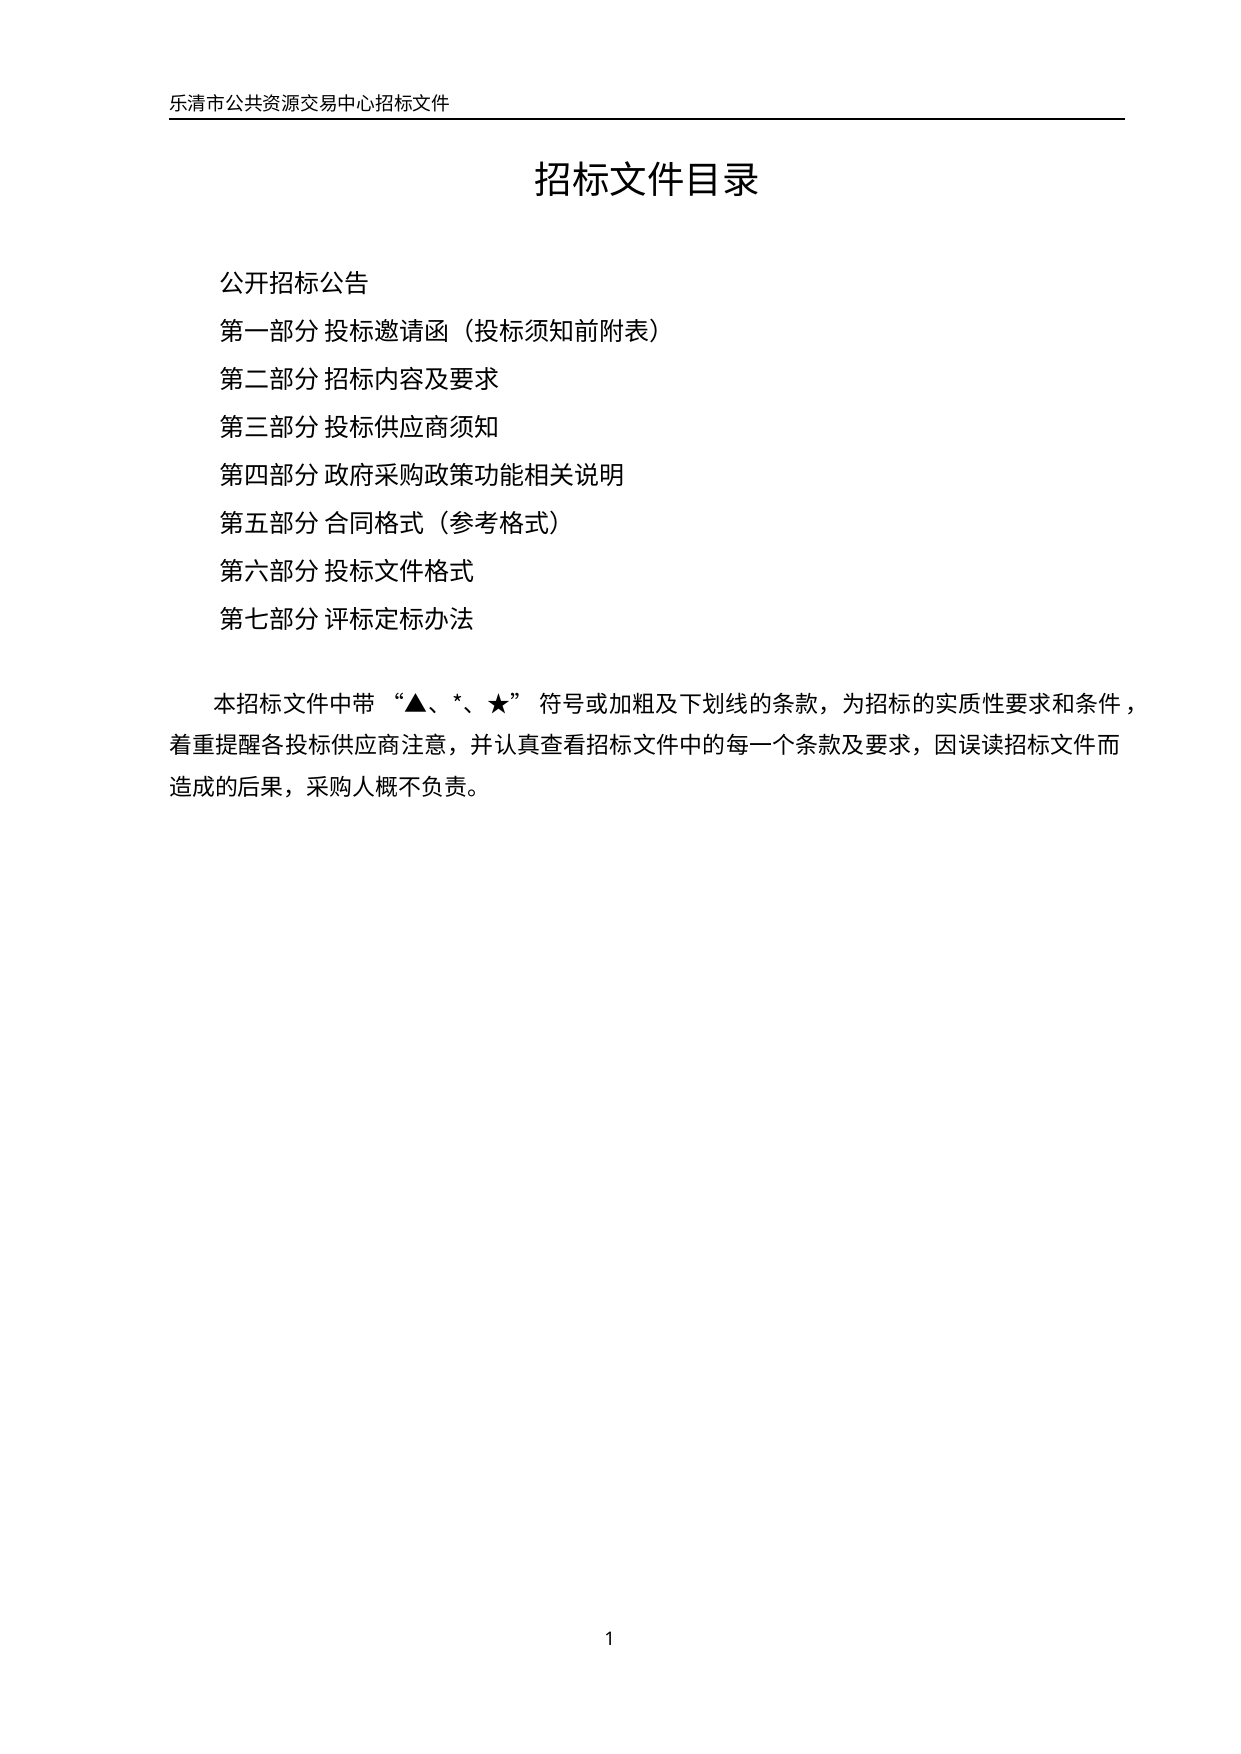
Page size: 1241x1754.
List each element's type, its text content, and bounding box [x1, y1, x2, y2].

text 招标文件目录 [169, 150, 1125, 204]
text 公开招标公告 [169, 252, 1125, 300]
text 第二部分 招标内容及要求 [169, 348, 1125, 396]
text 第一部分 投标邀请函（投标须知前附表） [169, 300, 1125, 348]
text 第三部分 投标供应商须知 [169, 396, 1125, 444]
text 第四部分 政府采购政策功能相关说明 [169, 444, 1125, 492]
text 第七部分 评标定标办法 [169, 588, 1125, 636]
text 第五部分 合同格式（参考格式） [169, 492, 1125, 540]
text 本招标文件中带 “▲、*、★” 符号或加粗及下划线的条款，为招标的实质性要求和条件，着重提醒各投标供应商注意，并认真查看招标文件中的每一个条款及要求，因误读招标文件而造成的后果，采购人概不负责。 [169, 677, 1125, 802]
text 第六部分 投标文件格式 [169, 540, 1125, 588]
